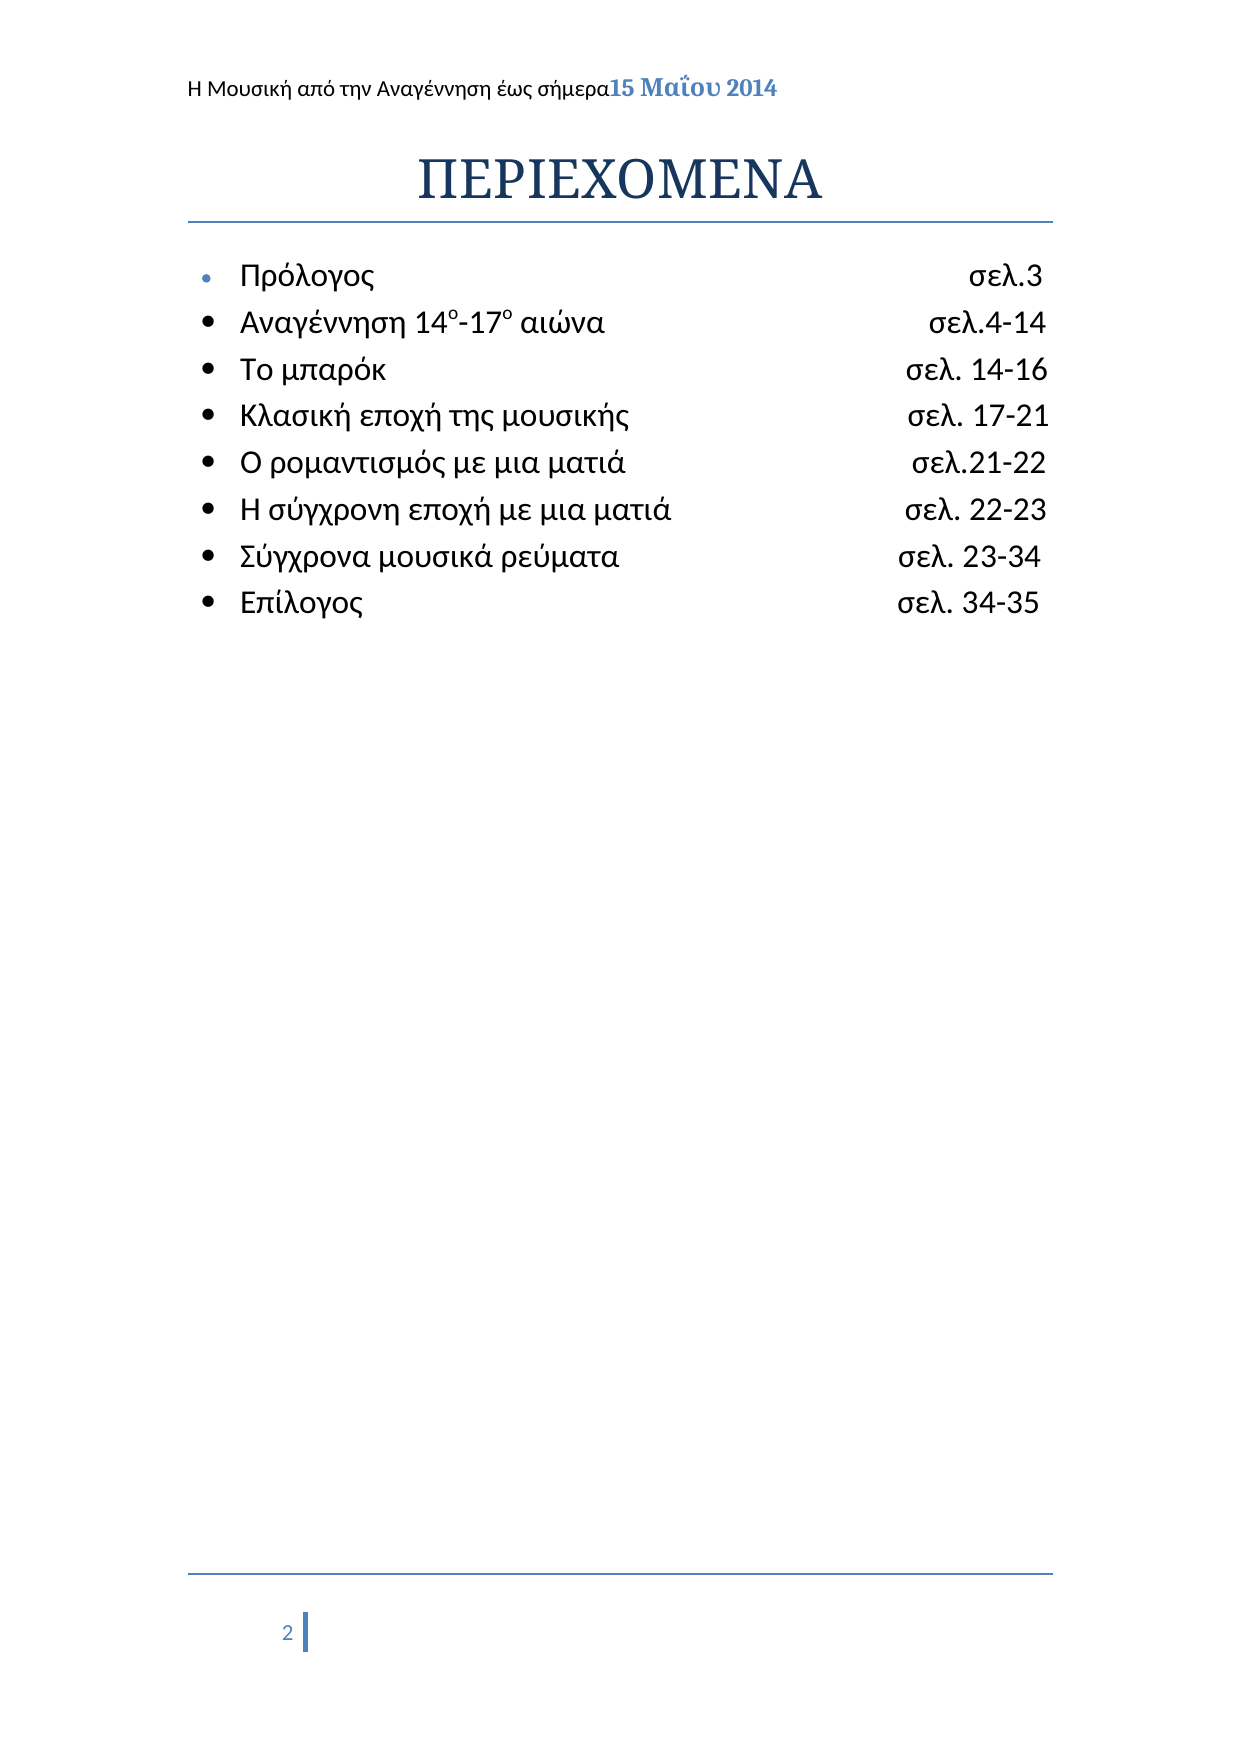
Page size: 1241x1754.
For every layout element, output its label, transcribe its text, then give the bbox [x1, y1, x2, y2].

list Σύγχρονα μουσικά ρεύματα σελ. 23-34 [202, 534, 1053, 575]
list Το μπαρόκ σελ. 14-16 [202, 347, 1053, 388]
list Ο ρομαντισμός με μια ματιά σελ.21-22 [202, 441, 1053, 482]
list Η σύγχρονη εποχή με μια ματιά σελ. 22-23 [202, 488, 1053, 528]
list Κλασική εποχή της μουσικής σελ. 17-21 [202, 394, 1053, 435]
list Αναγέννηση 14ο-17ο αιώνα σελ.4-14 [202, 301, 1053, 341]
list Επίλογος σελ. 34-35 [202, 581, 1053, 622]
